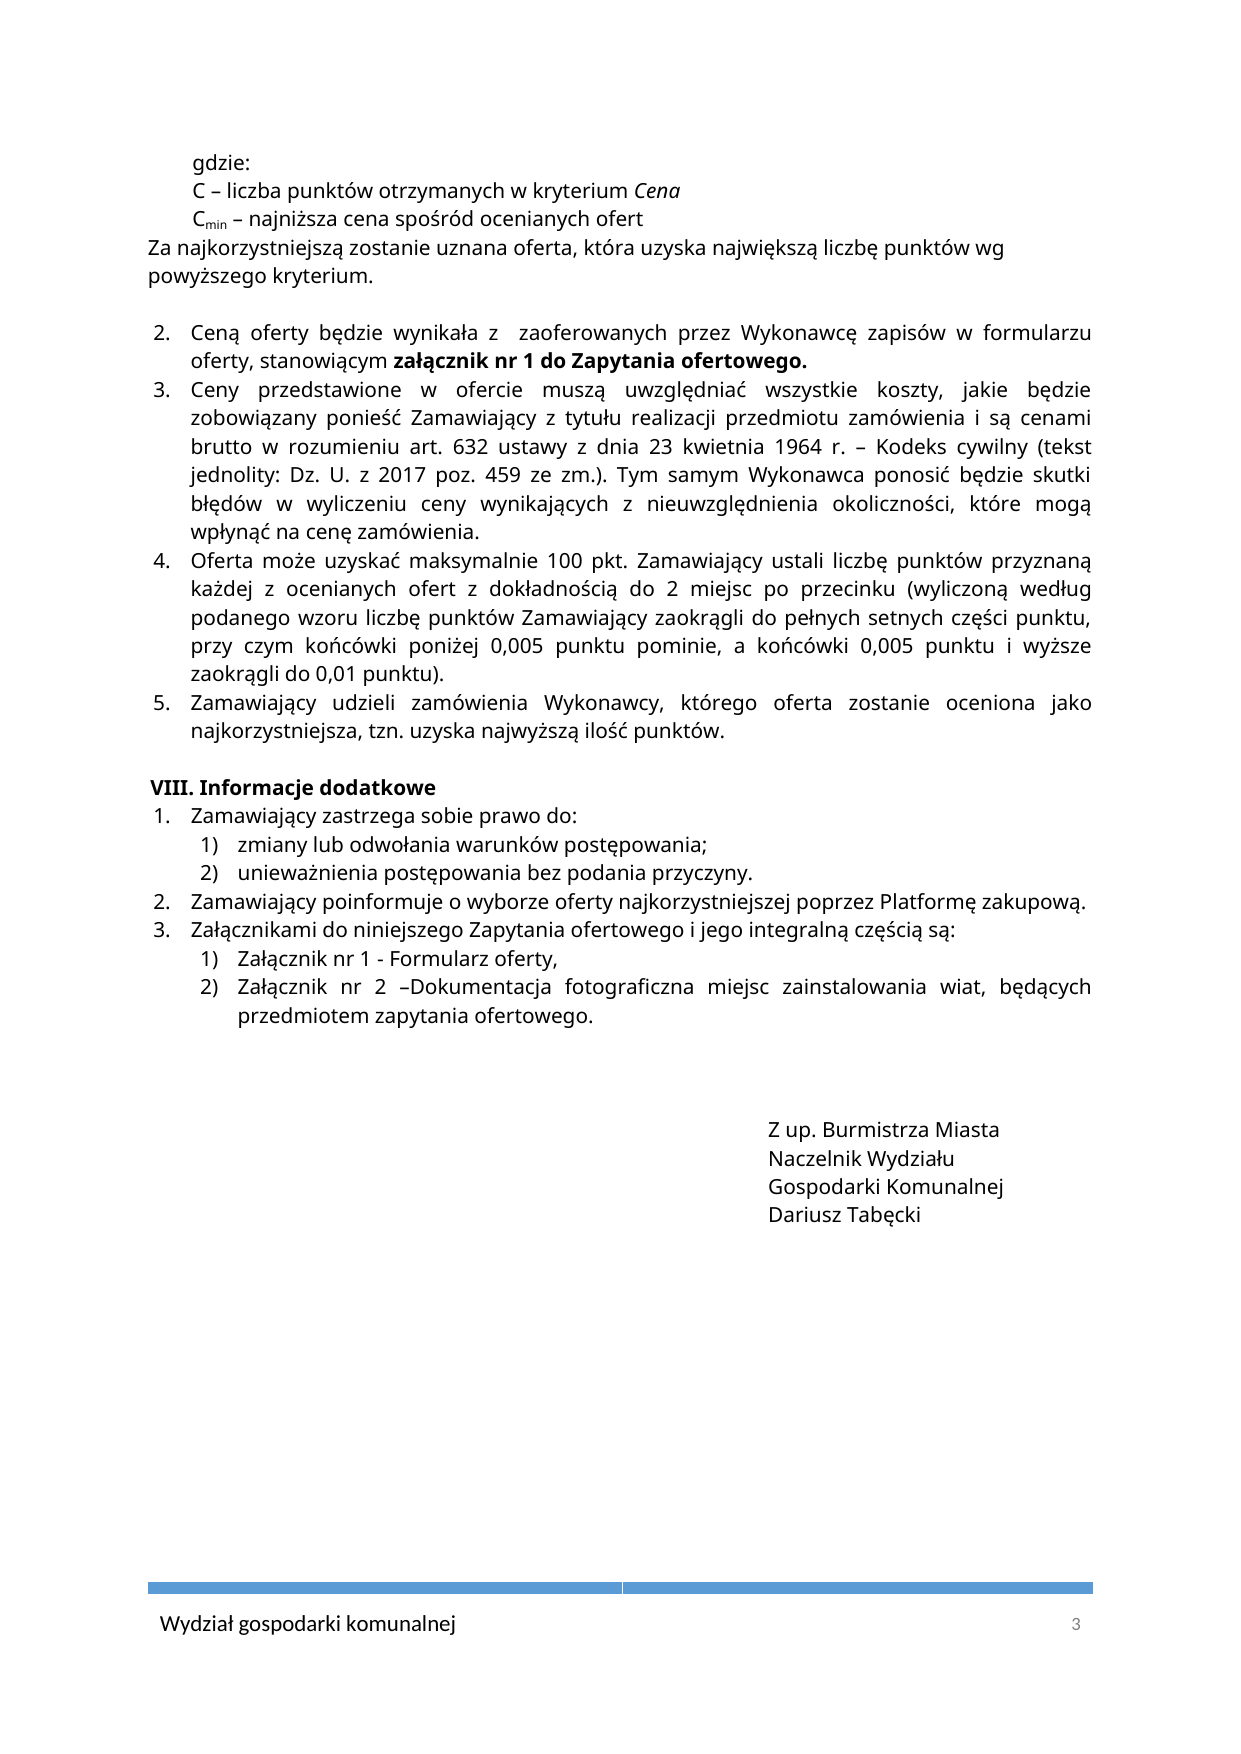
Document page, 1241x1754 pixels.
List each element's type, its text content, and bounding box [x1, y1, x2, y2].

list Zamawiający poinformuje o wyborze oferty najkorzystniejszej poprzez Platformę zakupową. [153, 887, 1093, 915]
list Załącznik nr 1 - Formularz oferty, [200, 944, 1093, 972]
text C – liczba punktów otrzymanych w kryterium Cena [192, 176, 1093, 204]
list Zamawiający zastrzega sobie prawo do: [153, 802, 1093, 830]
text gdzie: [192, 148, 1093, 176]
text Gospodarki Komunalnej [768, 1172, 1093, 1201]
list Załącznikami do niniejszego Zapytania ofertowego i jego integralną częścią są: [153, 915, 1093, 944]
list zmiany lub odwołania warunków postępowania; [200, 830, 1093, 858]
list Załącznik nr 2 –Dokumentacja fotograficzna miejsc zainstalowania wiat, będących przedmiotem zapytania ofertowego. [200, 972, 1093, 1029]
text VIII. Informacje dodatkowe [150, 773, 1093, 802]
text Dariusz Tabęcki [768, 1201, 1093, 1229]
text Cmin – najniższa cena spośród ocenianych ofert [192, 204, 1093, 233]
text Z up. Burmistrza Miasta [768, 1115, 1093, 1144]
list Ceną oferty będzie wynikała z zaoferowanych przez Wykonawcę zapisów w formularzu oferty, stanowiącym załącznik nr 1 do Zapytania ofertowego. [153, 318, 1093, 375]
text Za najkorzystniejszą zostanie uznana oferta, która uzyska największą liczbę punktów wg powyższego kryterium. [148, 233, 1093, 290]
list Zamawiający udzieli zamówienia Wykonawcy, którego oferta zostanie oceniona jako najkorzystniejsza, tzn. uzyska najwyższą ilość punktów. [153, 688, 1093, 745]
list unieważnienia postępowania bez podania przyczyny. [200, 858, 1093, 887]
list Ceny przedstawione w ofercie muszą uwzględniać wszystkie koszty, jakie będzie zobowiązany ponieść Zamawiający z tytułu realizacji przedmiotu zamówienia i są cenami brutto w rozumieniu art. 632 ustawy z dnia 23 kwietnia 1964 r. – Kodeks cywilny (tekst jednolity: Dz. U. z 2017 poz. 459 ze zm.). Tym samym Wykonawca ponosić będzie skutki błędów w wyliczeniu ceny wynikających z nieuwzględnienia okoliczności, które mogą wpłynąć na cenę zamówienia. [153, 375, 1093, 546]
text Naczelnik Wydziału [768, 1144, 1093, 1172]
list Oferta może uzyskać maksymalnie 100 pkt. Zamawiający ustali liczbę punktów przyznaną każdej z ocenianych ofert z dokładnością do 2 miejsc po przecinku (wyliczoną według podanego wzoru liczbę punktów Zamawiający zaokrągli do pełnych setnych części punktu, przy czym końcówki poniżej 0,005 punktu pominie, a końcówki 0,005 punktu i wyższe zaokrągli do 0,01 punktu). [153, 546, 1093, 688]
